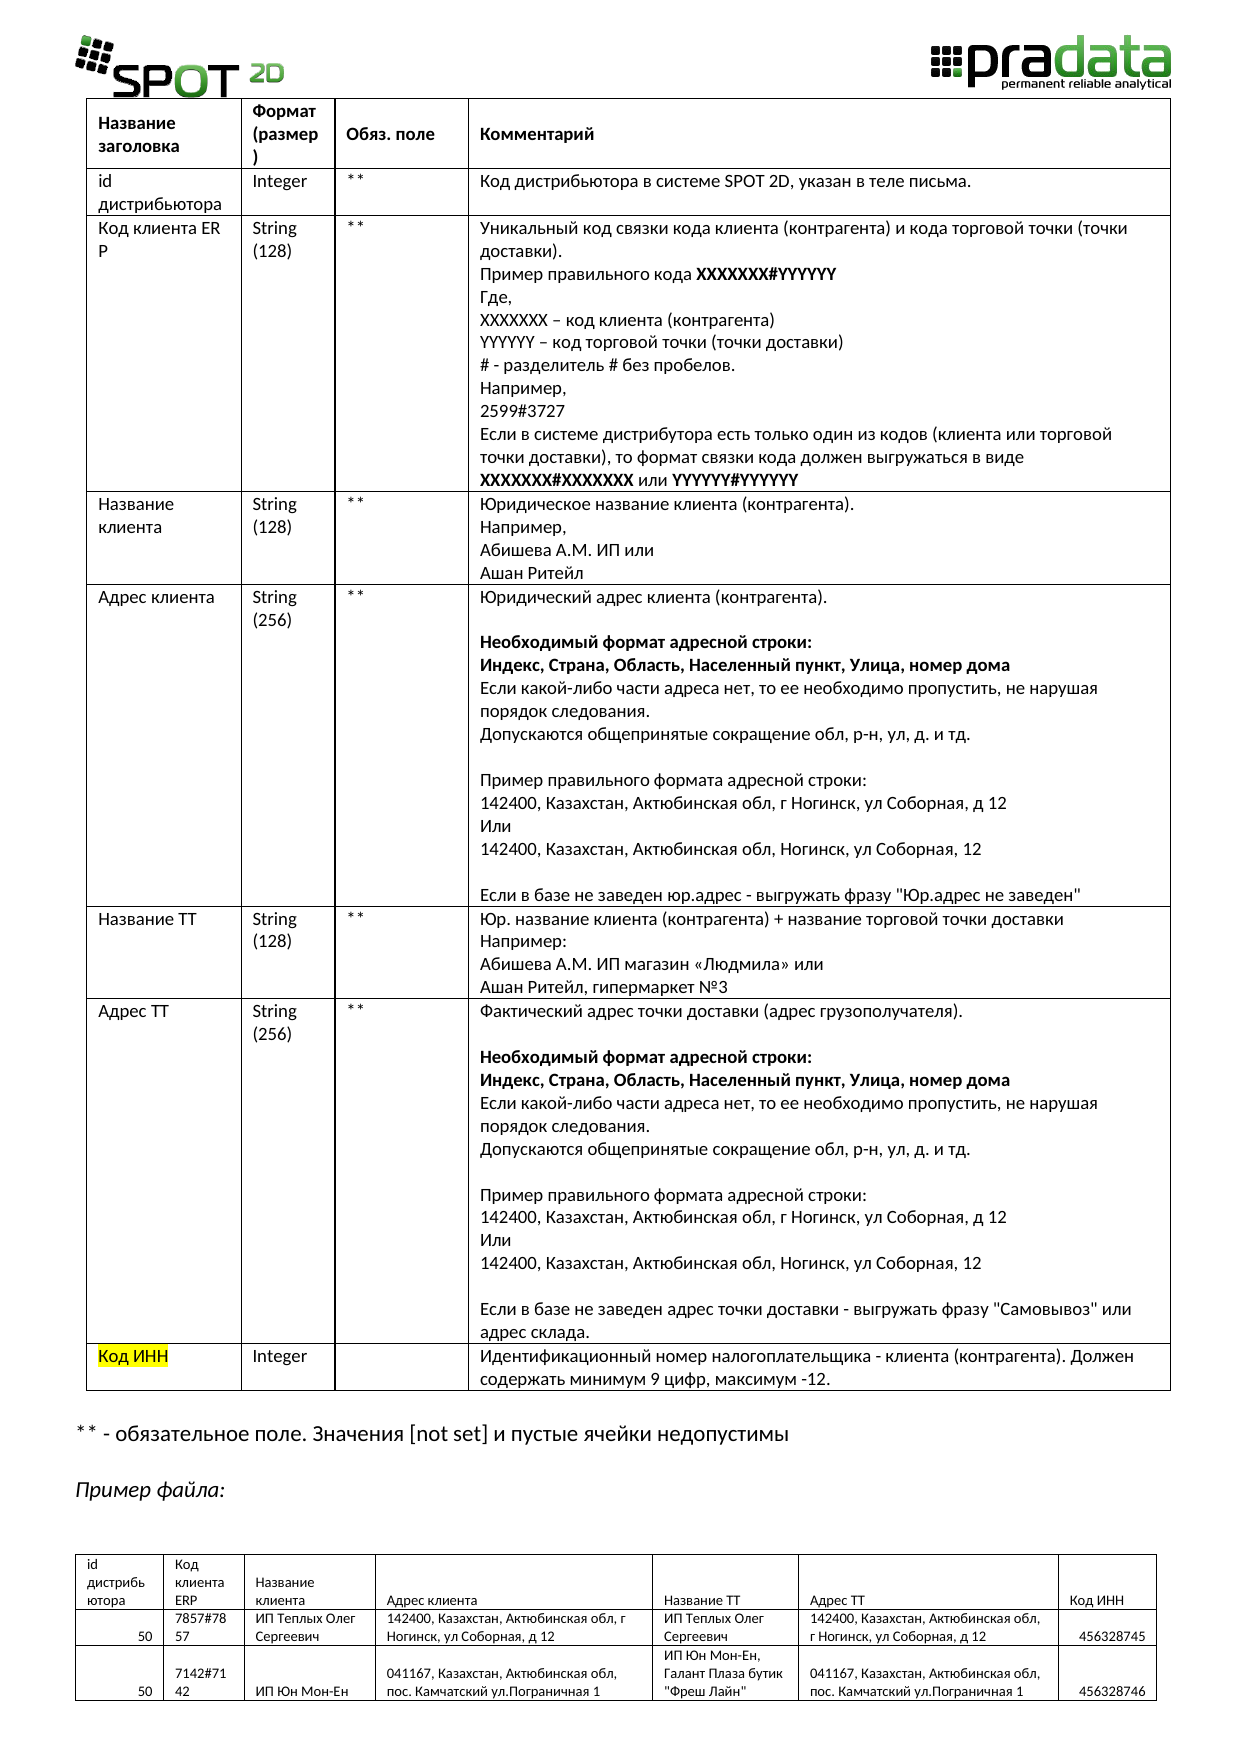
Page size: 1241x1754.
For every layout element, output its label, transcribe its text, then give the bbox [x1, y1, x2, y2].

table_cell ** [336, 492, 468, 584]
table_cell ИП Юн Мон-Ен, Галант Плаза бутик "Фреш Лайн" [653, 1646, 798, 1700]
table_cell [336, 1344, 468, 1390]
table_cell String (128) [242, 907, 334, 998]
table_header Адрес ТТ [799, 1555, 1058, 1608]
table_cell ИП Юн Мон-Ен [245, 1646, 375, 1700]
table_header Обяз. поле [336, 99, 468, 168]
table_cell Адрес клиента [87, 585, 241, 906]
table_cell 041167, Казахстан, Актюбинская обл, пос. Камчатский ул.Пограничная 1 [799, 1646, 1058, 1700]
table_header id дистрибь ютора [76, 1555, 163, 1608]
table_cell ** [336, 585, 468, 906]
table_cell ** [336, 216, 468, 491]
table_cell 7142#7142 [164, 1646, 244, 1700]
table_cell Фактический адрес точки доставки (адрес грузополучателя). Необходимый формат адресной строки: Индекс, Страна, Область, Населенный пункт, Улица, номер дома Если какой-либо части адреса нет, то ее необходимо пропустить, не нарушая порядок следования. Допускаются общепринятые сокращение обл, р-н, ул, д. и тд. Пример правильного формата адресной строки: 142400, Казахстан, Актюбинская обл, г Ногинск, ул Соборная, д 12 Или 142400, Казахстан, Актюбинская обл, Ногинск, ул Соборная, 12 Если в базе не заведен адрес точки доставки - выгружать фразу "Самовывоз" или адрес склада. [469, 999, 1170, 1343]
table_header Комментарий [469, 99, 1170, 168]
table_cell String (128) [242, 492, 334, 584]
table_cell 50 [76, 1610, 163, 1645]
table_cell String (256) [242, 999, 334, 1343]
table_header Название клиента [245, 1555, 375, 1608]
table_cell id дистрибьютора [87, 169, 241, 215]
table_cell Юридический адрес клиента (контрагента). Необходимый формат адресной строки: Индекс, Страна, Область, Населенный пункт, Улица, номер дома Если какой-либо части адреса нет, то ее необходимо пропустить, не нарушая порядок следования. Допускаются общепринятые сокращение обл, р-н, ул, д. и тд. Пример правильного формата адресной строки: 142400, Казахстан, Актюбинская обл, г Ногинск, ул Соборная, д 12 Или 142400, Казахстан, Актюбинская обл, Ногинск, ул Соборная, 12 Если в базе не заведен юр.адрес - выгружать фразу "Юр.адрес не заведен" [469, 585, 1170, 906]
table_cell Идентификационный номер налогоплательщика - клиента (контрагента). Должен содержать минимум 9 цифр, максимум -12. [469, 1344, 1170, 1390]
table_cell Код ИНН [87, 1344, 241, 1390]
table_cell Название ТТ [87, 907, 241, 998]
table_header Название ТТ [653, 1555, 798, 1608]
table_cell 50 [76, 1646, 163, 1700]
table_cell ИП Теплых Олег Сергеевич [245, 1610, 375, 1645]
table_cell Код дистрибьютора в системе SPOT 2D, указан в теле письма. [469, 169, 1170, 215]
picture [75, 35, 285, 99]
table_cell 456328746 [1059, 1646, 1156, 1700]
table_cell Название клиента [87, 492, 241, 584]
table_cell 142400, Казахстан, Актюбинская обл, г Ногинск, ул Соборная, д 12 [799, 1610, 1058, 1645]
picture [920, 29, 1182, 99]
table_cell Юридическое название клиента (контрагента). Например, Абишева А.М. ИП или Ашан Ритейл [469, 492, 1170, 584]
table_cell String (128) [242, 216, 334, 491]
table_cell Integer [242, 169, 334, 215]
table_cell ** [336, 907, 468, 998]
table_cell 456328745 [1059, 1610, 1156, 1645]
table_cell Integer [242, 1344, 334, 1390]
text ** - обязательное поле. Значения [not set] и пустые ячейки недопустимы [75, 1419, 1181, 1447]
table_cell ИП Теплых Олег Сергеевич [653, 1610, 798, 1645]
table_header Код ИНН [1059, 1555, 1156, 1608]
table_cell Уникальный код связки кода клиента (контрагента) и кода торговой точки (точки доставки). Пример правильного кода XXXXXXX#YYYYYY Где, XXXXXXX – код клиента (контрагента) YYYYYY – код торговой точки (точки доставки) # - разделитель # без пробелов. Например, 2599#3727 Если в системе дистрибутора есть только один из кодов (клиента или торговой точки доставки), то формат связки кода должен выгружаться в виде XXXXXXX#XXXXXXX или YYYYYY#YYYYYY [469, 216, 1170, 491]
table_header Код клиента ERP [164, 1555, 244, 1608]
table_cell Адрес ТТ [87, 999, 241, 1343]
table_header Адрес клиента [376, 1555, 652, 1608]
table_cell ** [336, 169, 468, 215]
table_cell String (256) [242, 585, 334, 906]
table_header Формат (размер) [242, 99, 334, 168]
table_cell Код клиента ERP [87, 216, 241, 491]
table_cell ** [336, 999, 468, 1343]
list Пример файла: [75, 1475, 1181, 1503]
table_cell 041167, Казахстан, Актюбинская обл, пос. Камчатский ул.Пограничная 1 [376, 1646, 652, 1700]
table_header Название заголовка [87, 99, 241, 168]
table_cell Юр. название клиента (контрагента) + название торговой точки доставки Например: Абишева А.М. ИП магазин «Людмила» или Ашан Ритейл, гипермаркет №3 [469, 907, 1170, 998]
table_cell 142400, Казахстан, Актюбинская обл, г Ногинск, ул Соборная, д 12 [376, 1610, 652, 1645]
table_cell 7857#7857 [164, 1610, 244, 1645]
